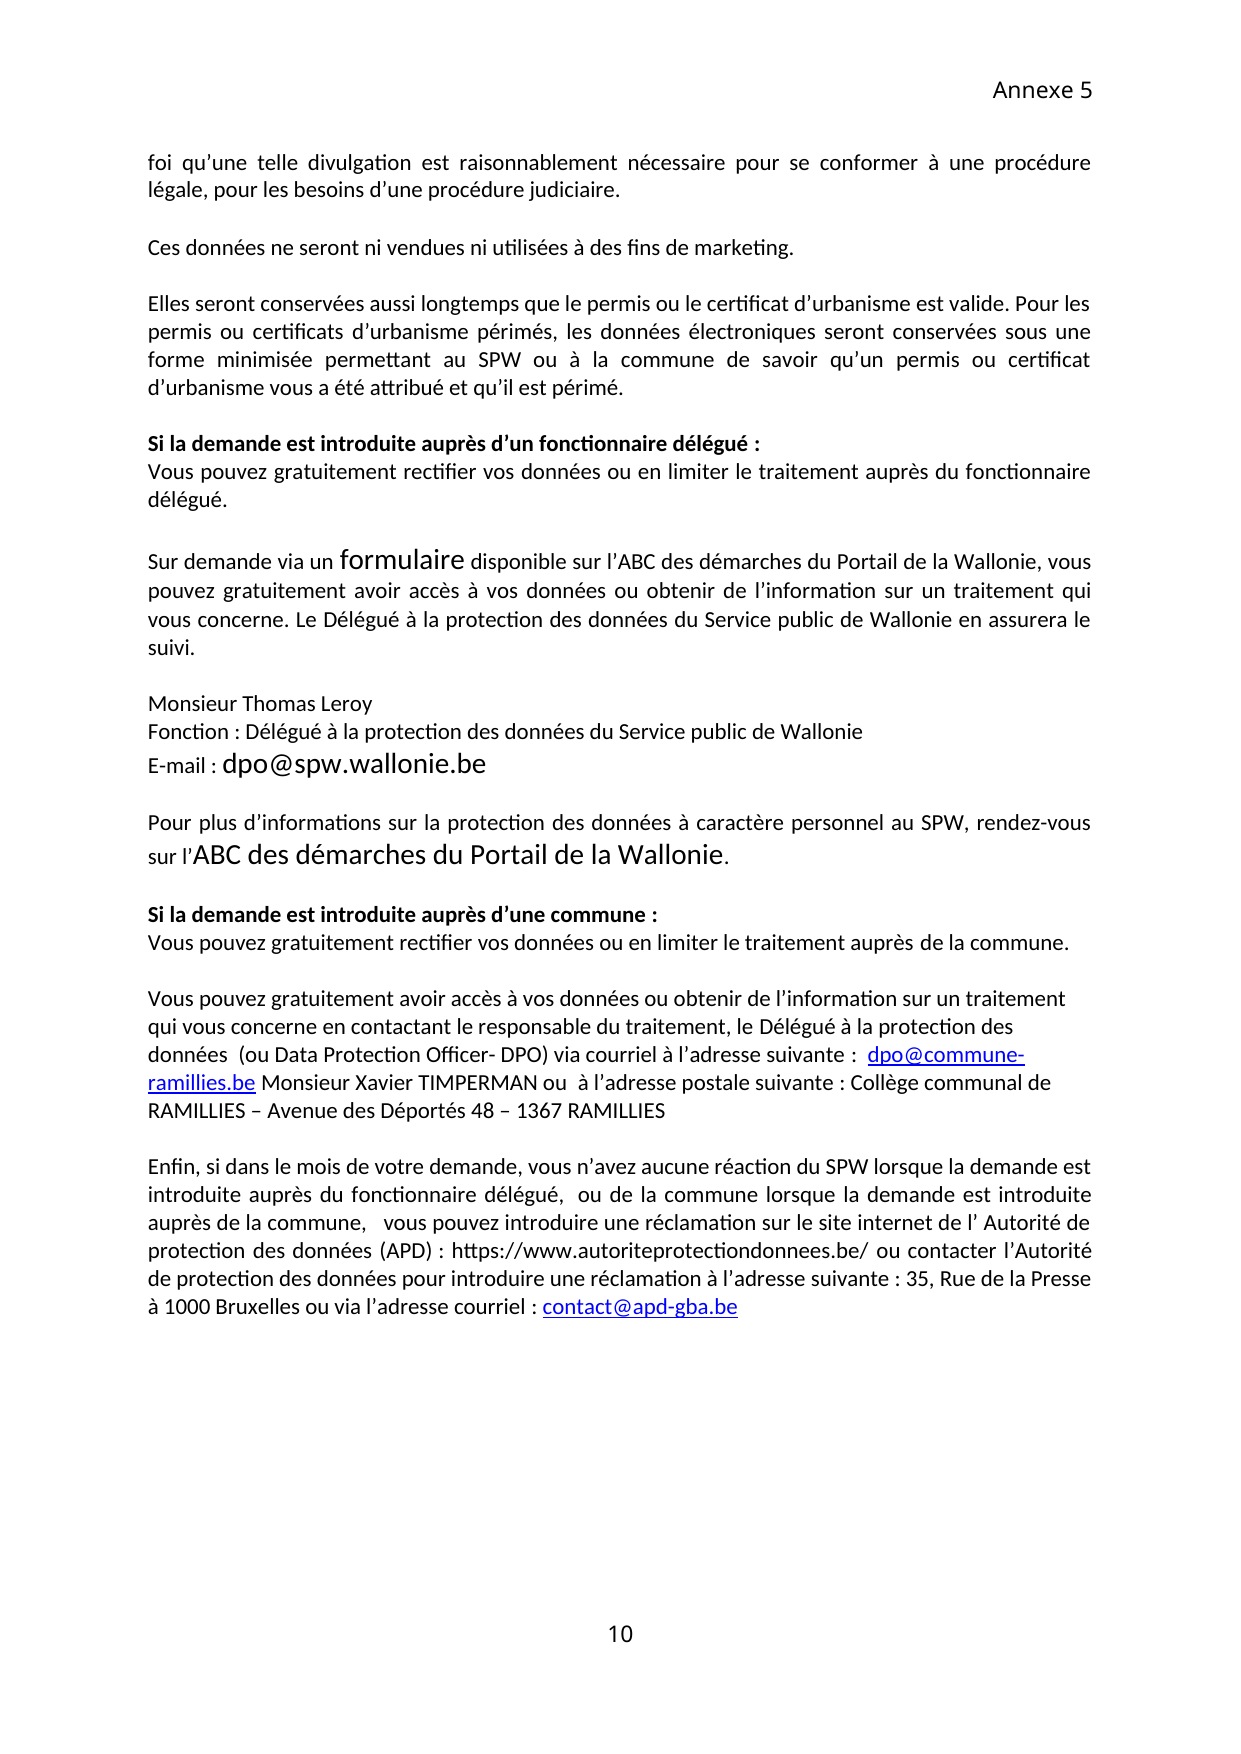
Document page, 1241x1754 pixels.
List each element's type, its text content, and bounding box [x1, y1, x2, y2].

text Monsieur Thomas Leroy Fonction : Délégué à la protection des données du Service public de Wallonie E-mail : dpo@spw.wallonie.be [148, 689, 1093, 780]
text Pour plus d’informations sur la protection des données à caractère personnel au SPW, rendez-vous sur l’ABC des démarches du Portail de la Wallonie. [148, 808, 1093, 872]
text Si la demande est introduite auprès d’une commune : [148, 900, 1093, 928]
text Elles seront conservées aussi longtemps que le permis ou le certificat d’urbanisme est valide. Pour les permis ou certificats d’urbanisme périmés, les données électroniques seront conservées sous une forme minimisée permettant au SPW ou à la commune de savoir qu’un permis ou certificat d’urbanisme vous a été attribué et qu’il est périmé. [148, 289, 1093, 401]
text Vous pouvez gratuitement avoir accès à vos données ou obtenir de l’information sur un traitement qui vous concerne en contactant le responsable du traitement, le Délégué à la protection des données (ou Data Protection Officer- DPO) via courriel à l’adresse suivante : dpo@commune-ramillies.be Monsieur Xavier TIMPERMAN ou à l’adresse postale suivante : Collège communal de RAMILLIES – Avenue des Déportés 48 – 1367 RAMILLIES [148, 984, 1093, 1124]
text Si la demande est introduite auprès d’un fonctionnaire délégué : [148, 429, 1093, 457]
text Vous pouvez gratuitement rectifier vos données ou en limiter le traitement auprès de la commune. [148, 928, 1093, 956]
text Sur demande via un formulaire disponible sur l’ABC des démarches du Portail de la Wallonie, vous pouvez gratuitement avoir accès à vos données ou obtenir de l’information sur un traitement qui vous concerne. Le Délégué à la protection des données du Service public de Wallonie en assurera le suivi. [148, 541, 1093, 661]
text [148, 148, 1093, 204]
text Ces données ne seront ni vendues ni utilisées à des fins de marketing. [148, 233, 1093, 261]
text Enfin, si dans le mois de votre demande, vous n’avez aucune réaction du SPW lorsque la demande est introduite auprès du fonctionnaire délégué, ou de la commune lorsque la demande est introduite auprès de la commune, vous pouvez introduire une réclamation sur le site internet de l’ Autorité de protection des données (APD) : https://www.autoriteprotectiondonnees.be/ ou contacter l’Autorité de protection des données pour introduire une réclamation à l’adresse suivante : 35, Rue de la Presse à 1000 Bruxelles ou via l’adresse courriel : contact@apd-gba.be [148, 1152, 1093, 1320]
text Vous pouvez gratuitement rectifier vos données ou en limiter le traitement auprès du fonctionnaire délégué. [148, 457, 1093, 513]
